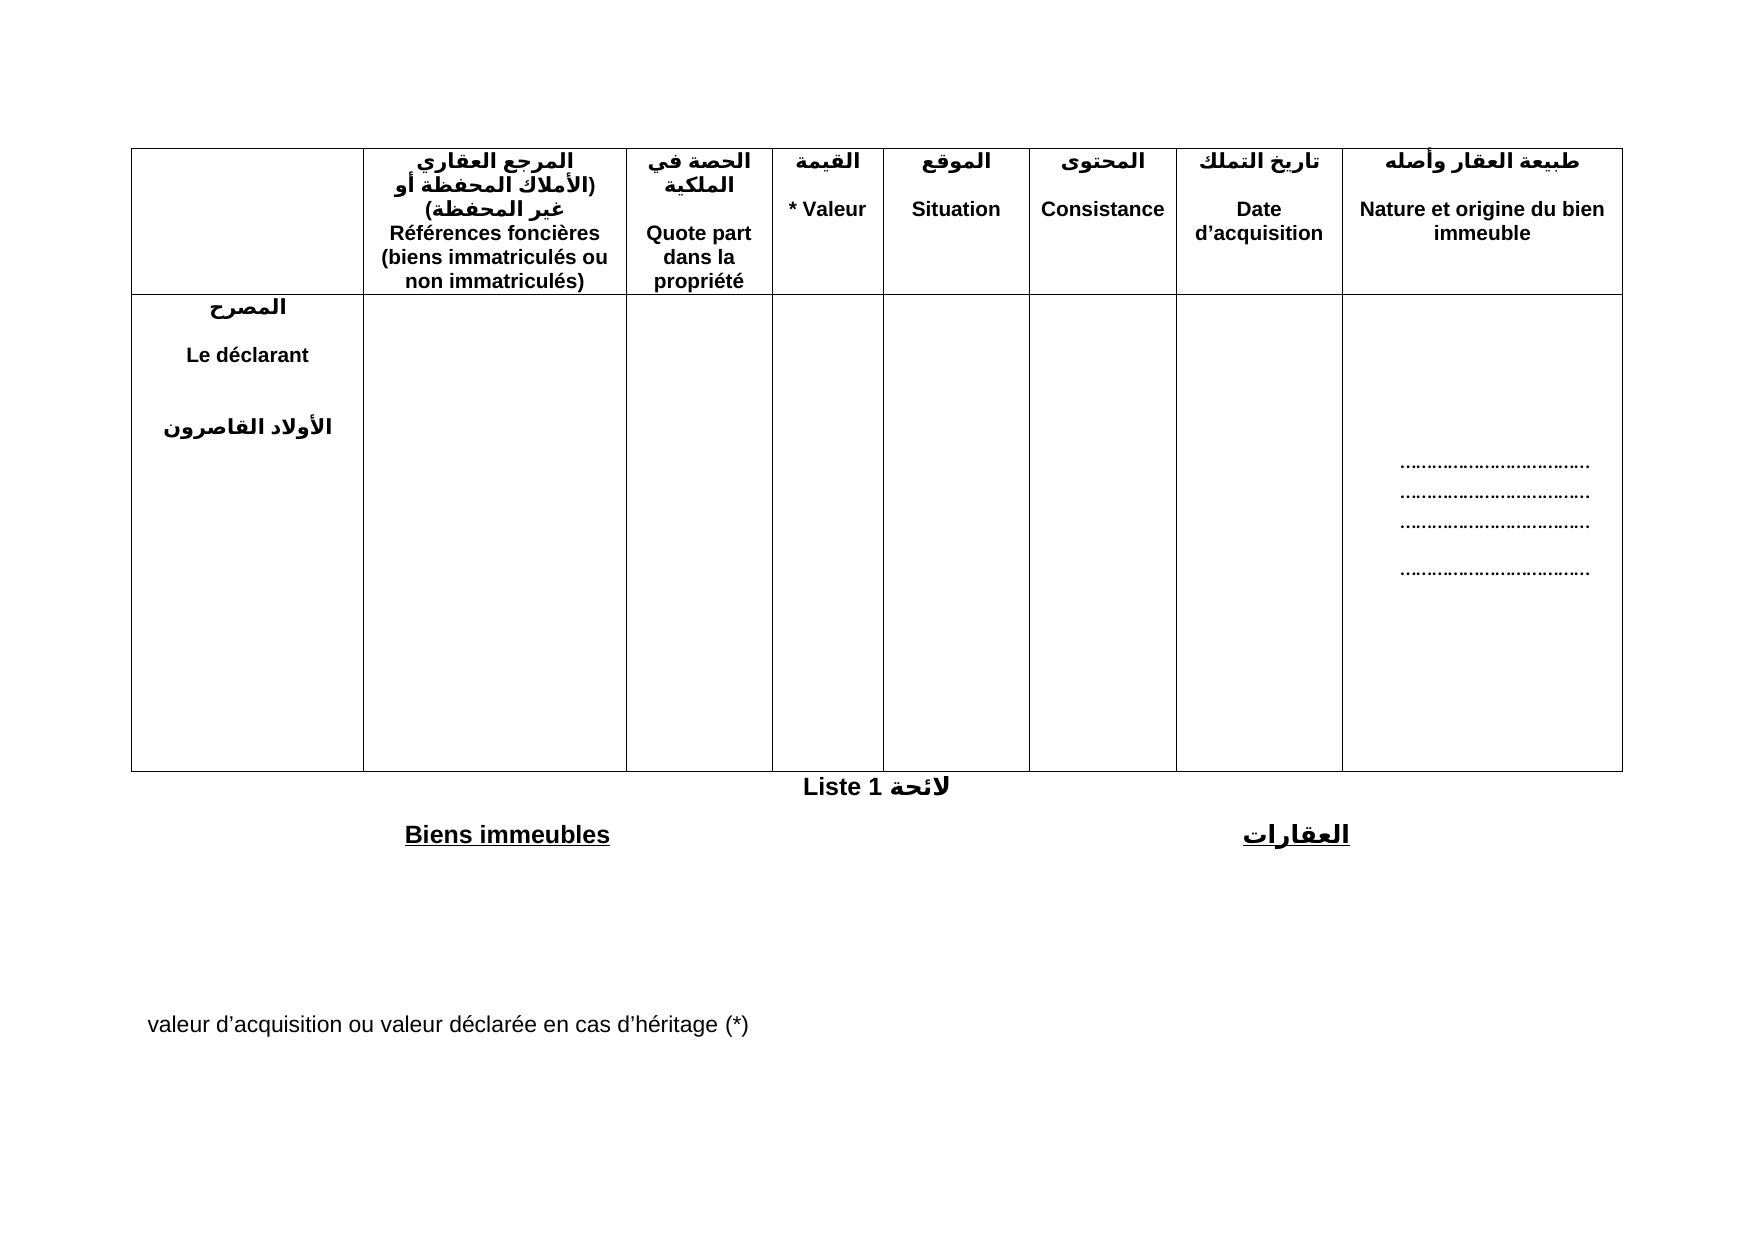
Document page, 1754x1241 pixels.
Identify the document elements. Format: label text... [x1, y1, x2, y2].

table_cell [884, 295, 1029, 771]
table_header المحتوى Consistance [1030, 149, 1176, 294]
table_cell [1177, 295, 1342, 771]
table_header [132, 149, 363, 294]
table_header القيمة Valeur * [773, 149, 883, 294]
table_header الموقع Situation [884, 149, 1029, 294]
table_cell [627, 295, 772, 771]
table_header طبيعة العقار وأصله Nature et origine du bien immeuble [1343, 149, 1622, 294]
table_header تاريخ التملك Date d’acquisition [1177, 149, 1342, 294]
table_header الحصة في الملكية Quote part dans la propriété [627, 149, 772, 294]
table_cell [1030, 295, 1176, 771]
table_header المرجع العقاري (الأملاك المحفظة أو غير المحفظة) Références foncières (biens immatriculés ou non immatriculés) [364, 149, 626, 294]
table_cell المصرح Le déclarant الأولاد القاصرون [132, 295, 363, 771]
table_cell [364, 295, 626, 771]
text (*) valeur d’acquisition ou valeur déclarée en cas d’héritage [148, 1011, 1606, 1037]
text Biens immeubles العقارات [148, 820, 1606, 849]
table_cell [1343, 295, 1622, 771]
text لائحة Liste 1 [148, 772, 1606, 801]
table_cell [773, 295, 883, 771]
